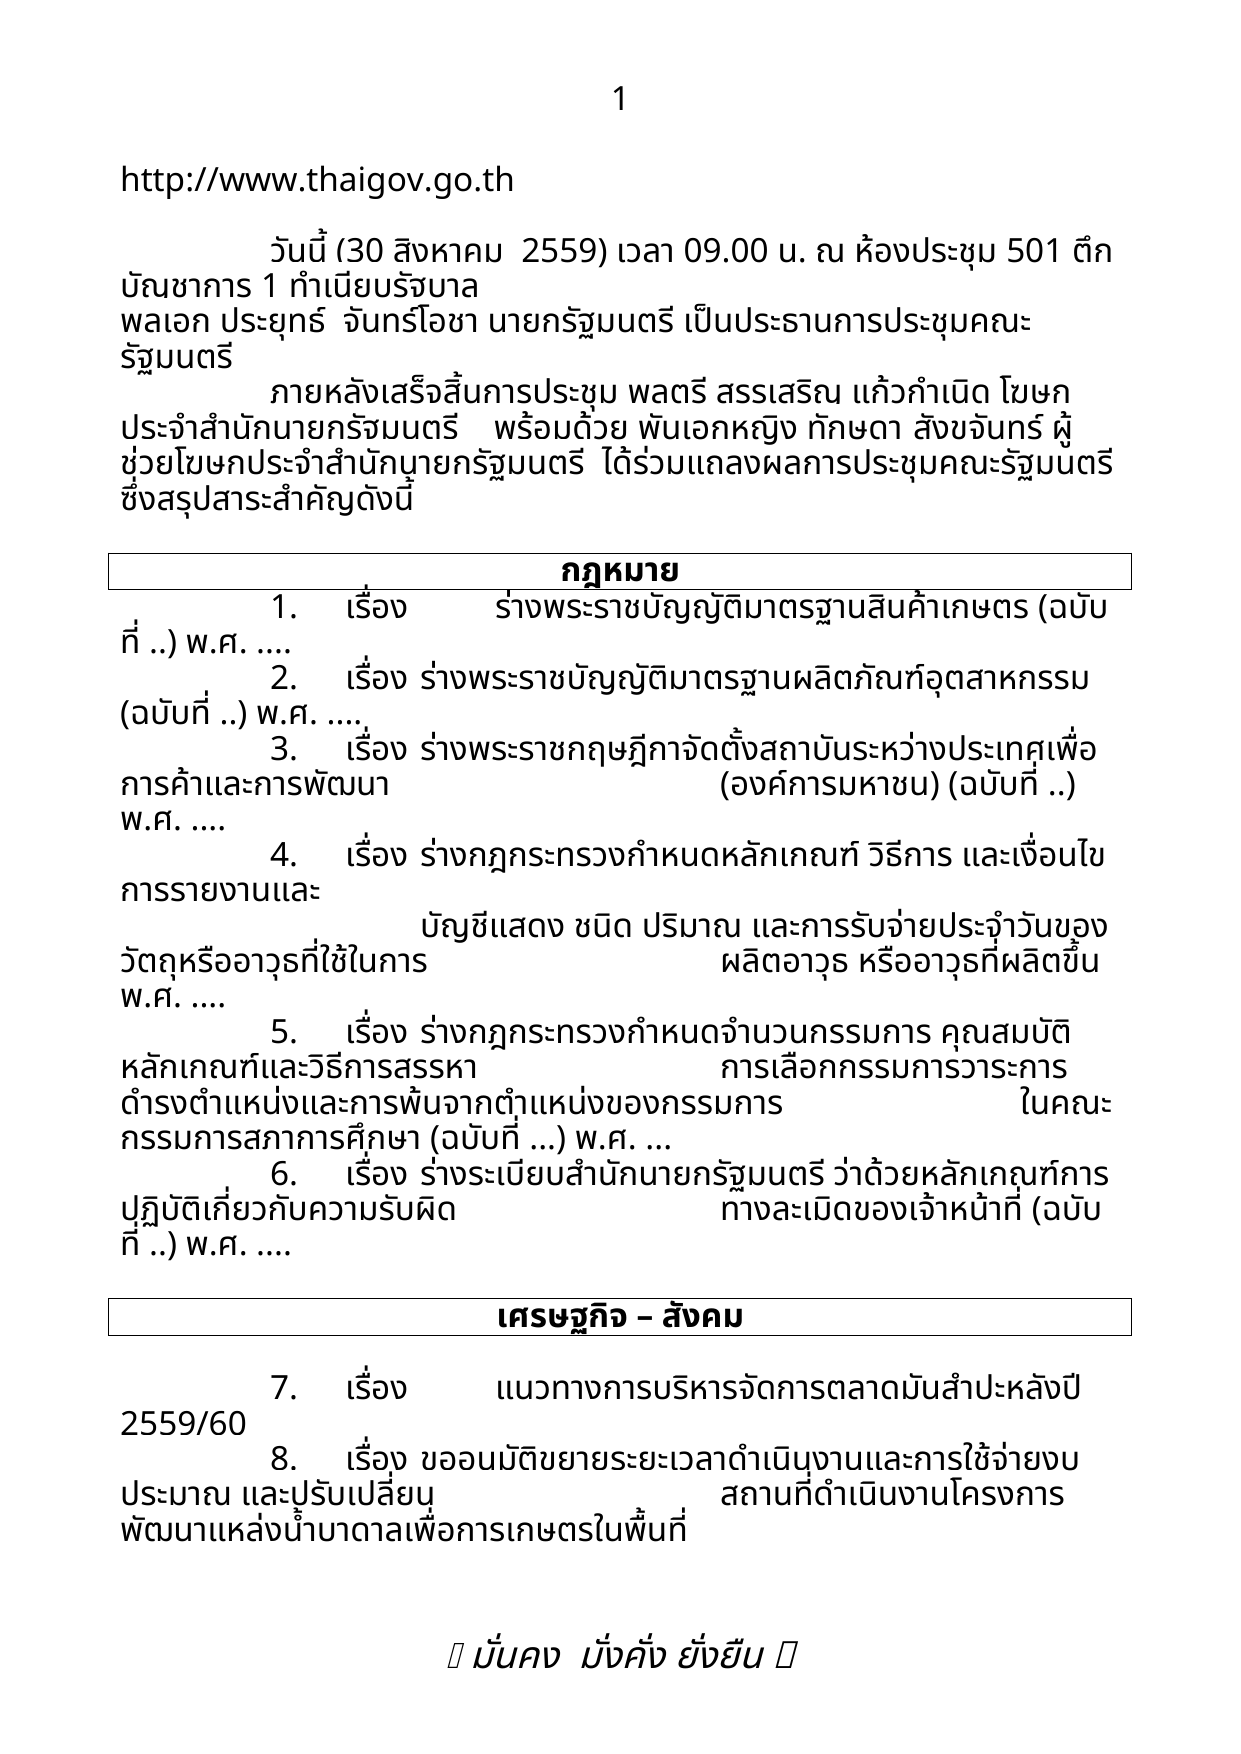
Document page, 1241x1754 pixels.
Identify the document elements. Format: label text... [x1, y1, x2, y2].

text บัญชีแสดง ชนิด ปริมาณ และการรับจ่ายประจำวันของวัตถุหรืออาวุธที่ใช้ในการ ผลิตอาวุธ หรืออาวุธที่ผลิตขึ้น พ.ศ. .... [120, 909, 1120, 1015]
text พลเอก ประยุทธ์ จันทร์โอชา นายกรัฐมนตรี เป็นประธานการประชุมคณะรัฐมนตรี [120, 304, 1139, 375]
text วันนี้ (30 สิงหาคม 2559) เวลา 09.00 น. ณ ห้องประชุม 501 ตึกบัญชาการ 1 ทำเนียบรัฐบาล [120, 234, 1139, 304]
text 4. เรื่อง ร่างกฎกระทรวงกำหนดหลักเกณฑ์ วิธีการ และเงื่อนไขการรายงานและ [120, 838, 1120, 909]
table_header เศรษฐกิจ – สังคม [109, 1299, 1131, 1335]
text ​ ภายหลังเสร็จสิ้นการประชุม พลตรี สรรเสริญ แก้วกำเนิด โฆษกประจำสำนักนายกรัฐมนตรี พร้อมด้วย พันเอกหญิง ทักษดา สังขจันทร์ ผู้ช่วยโฆษกประจำสำนักนายกรัฐมนตรี ได้ร่วมแถลงผลการประชุมคณะรัฐมนตรี ซึ่งสรุปสาระสำคัญดังนี้ [120, 375, 1120, 517]
text 3. เรื่อง ร่างพระราชกฤษฎีกาจัดตั้งสถาบันระหว่างประเทศเพื่อการค้าและการพัฒนา (องค์การมหาชน) (ฉบับที่ ..) พ.ศ. .... [120, 732, 1120, 838]
text 5. เรื่อง ร่างกฎกระทรวงกำหนดจำนวนกรรมการ คุณสมบัติ หลักเกณฑ์และวิธีการสรรหา การเลือกกรรมการวาระการดำรงตำแหน่งและการพ้นจากตำแหน่งของกรรมการ ในคณะกรรมการสภาการศึกษา (ฉบับที่ ...) พ.ศ. ... [120, 1015, 1120, 1157]
title http://www.thaigov.go.th [120, 163, 1120, 198]
text 1. เรื่อง ร่างพระราชบัญญัติมาตรฐานสินค้าเกษตร (ฉบับที่ ..) พ.ศ. .... [120, 590, 1120, 661]
text 6. เรื่อง ร่างระเบียบสำนักนายกรัฐมนตรี ว่าด้วยหลักเกณฑ์การปฏิบัติเกี่ยวกับความรับผิด ทางละเมิดของเจ้าหน้าที่ (ฉบับที่ ..) พ.ศ. .... [120, 1157, 1120, 1263]
text 7. เรื่อง แนวทางการบริหารจัดการตลาดมันสำปะหลังปี 2559/60 [120, 1371, 1120, 1442]
table_header กฎหมาย [109, 554, 1131, 589]
text 8. เรื่อง ขออนุมัติขยายระยะเวลาดำเนินงานและการใช้จ่ายงบประมาณ และปรับเปลี่ยน สถานที่ดำเนินงานโครงการพัฒนาแหล่งน้ำบาดาลเพื่อการเกษตรในพื้นที่ [688, 1442, 1120, 1548]
text 2. เรื่อง ร่างพระราชบัญญัติมาตรฐานผลิตภัณฑ์อุตสาหกรรม (ฉบับที่ ..) พ.ศ. .... [120, 661, 1120, 732]
